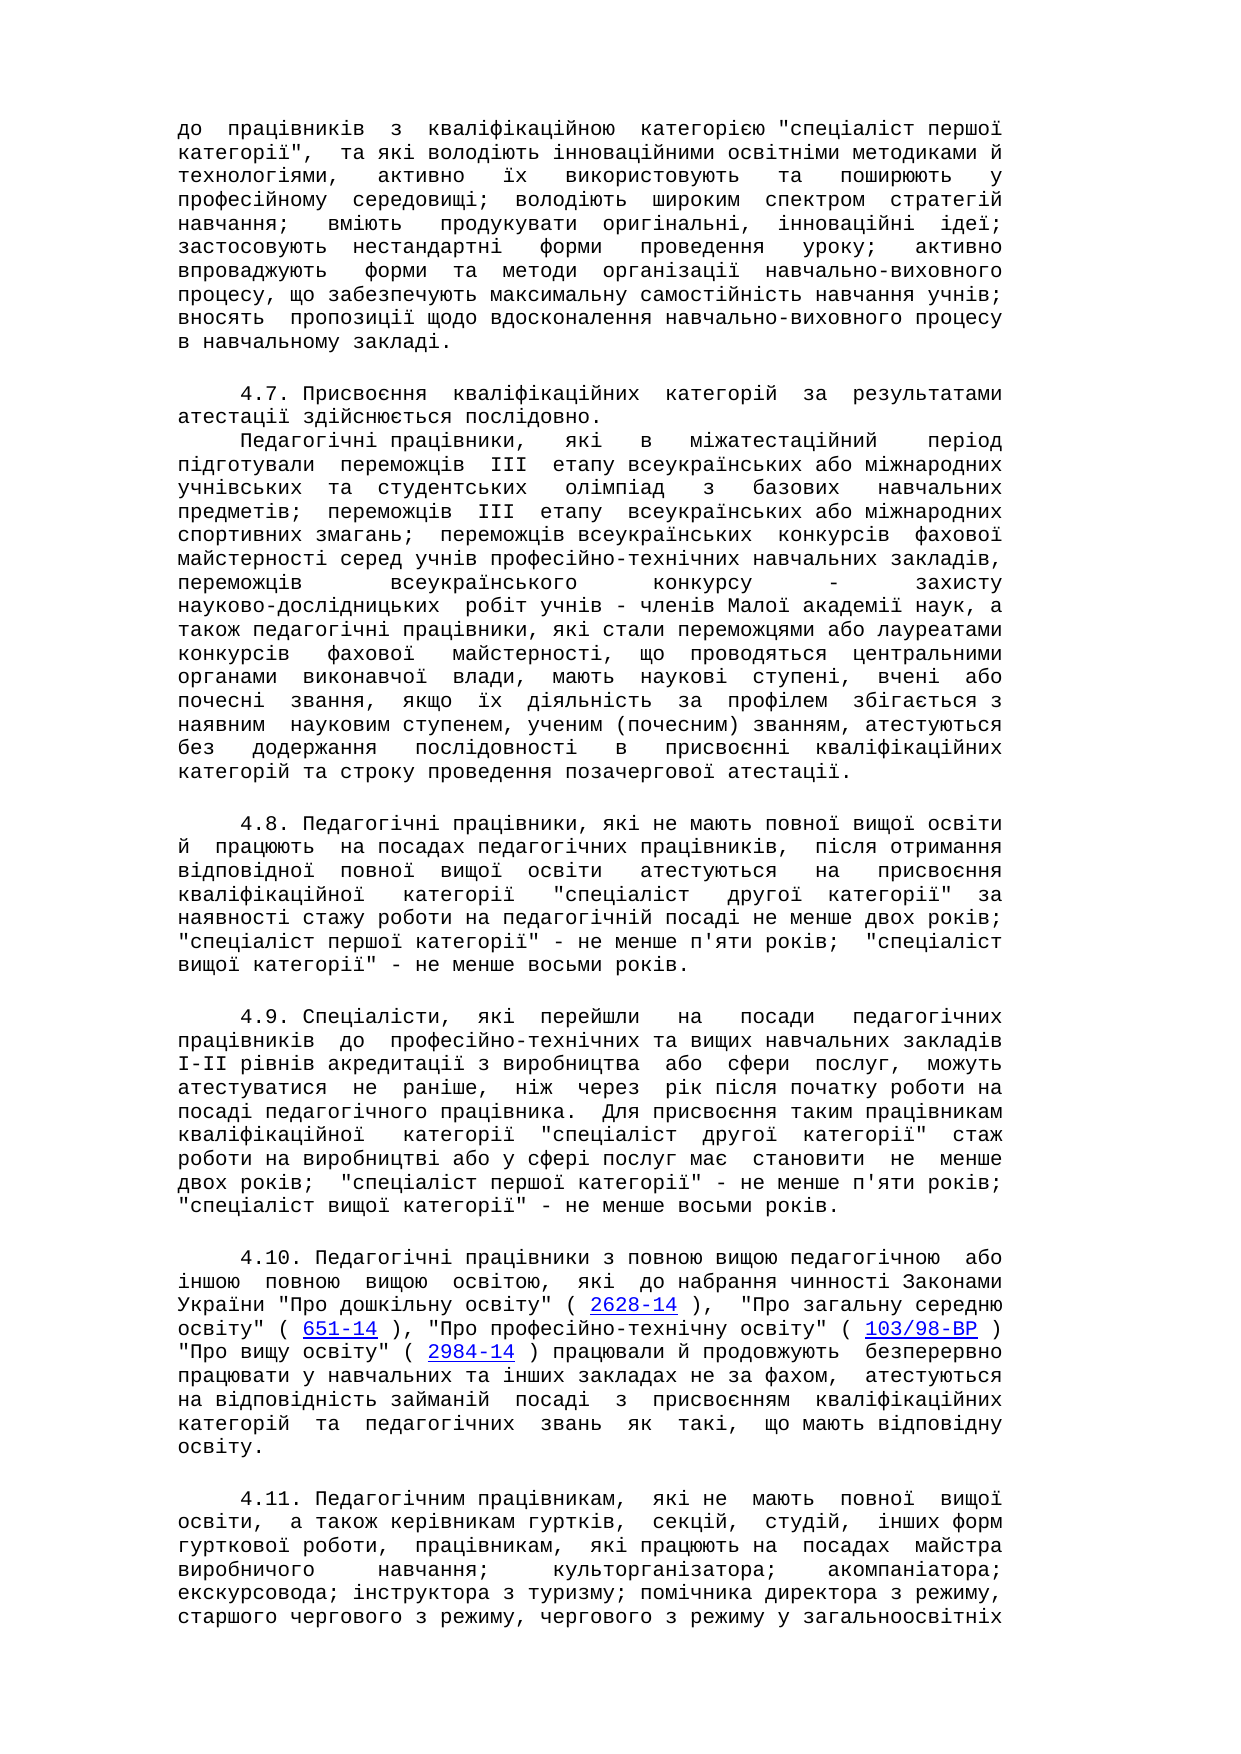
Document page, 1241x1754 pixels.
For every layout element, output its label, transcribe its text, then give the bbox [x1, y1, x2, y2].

text 4.9. Спеціалісти, які перейшли на посади педагогічних працівників до професійно-технічних та вищих навчальних закладів I-II рівнів акредитації з виробництва або сфери послуг, можуть атестуватися не раніше, ніж через рік після початку роботи на посаді педагогічного працівника. Для присвоєння таким працівникам кваліфікаційної категорії "спеціаліст другої категорії" стаж роботи на виробництві або у сфері послуг має становити не менше двох років; "спеціаліст першої категорії" - не менше п'яти років; "спеціаліст вищої категорії" - не менше восьми років. [177, 1006, 1152, 1247]
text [177, 1488, 1152, 1630]
text 4.10. Педагогічні працівники з повною вищою педагогічною або іншою повною вищою освітою, які до набрання чинності Законами України "Про дошкільну освіту" ( 2628-14 ), "Про загальну середню освіту" ( 651-14 ), "Про професійно-технічну освіту" ( 103/98-ВР ) "Про вищу освіту" ( 2984-14 ) працювали й продовжують безперервно працювати у навчальних та інших закладах не за фахом, атестуються на відповідність займаній посаді з присвоєнням кваліфікаційних категорій та педагогічних звань як такі, що мають відповідну освіту. [177, 1247, 1152, 1488]
text 4.7. Присвоєння кваліфікаційних категорій за результатами атестації здійснюється послідовно. [177, 383, 1152, 430]
text 4.8. Педагогічні працівники, які не мають повної вищої освіти й працюють на посадах педагогічних працівників, після отримання відповідної повної вищої освіти атестуються на присвоєння кваліфікаційної категорії "спеціаліст другої категорії" за наявності стажу роботи на педагогічній посаді не менше двох років; "спеціаліст першої категорії" - не менше п'яти років; "спеціаліст вищої категорії" - не менше восьми років. [177, 813, 1152, 1006]
text Педагогічні працівники, які в міжатестаційний період підготували переможців III етапу всеукраїнських або міжнародних учнівських та студентських олімпіад з базових навчальних предметів; переможців III етапу всеукраїнських або міжнародних спортивних змагань; переможців всеукраїнських конкурсів фахової майстерності серед учнів професійно-технічних навчальних закладів, переможців всеукраїнського конкурсу - захисту науково-дослідницьких робіт учнів - членів Малої академії наук, а також педагогічні працівники, які стали переможцями або лауреатами конкурсів фахової майстерності, що проводяться центральними органами виконавчої влади, мають наукові ступені, вчені або почесні звання, якщо їх діяльність за профілем збігається з наявним науковим ступенем, ученим (почесним) званням, атестуються без додержання послідовності в присвоєнні кваліфікаційних категорій та строку проведення позачергової атестації. [177, 430, 1152, 813]
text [177, 118, 1152, 383]
